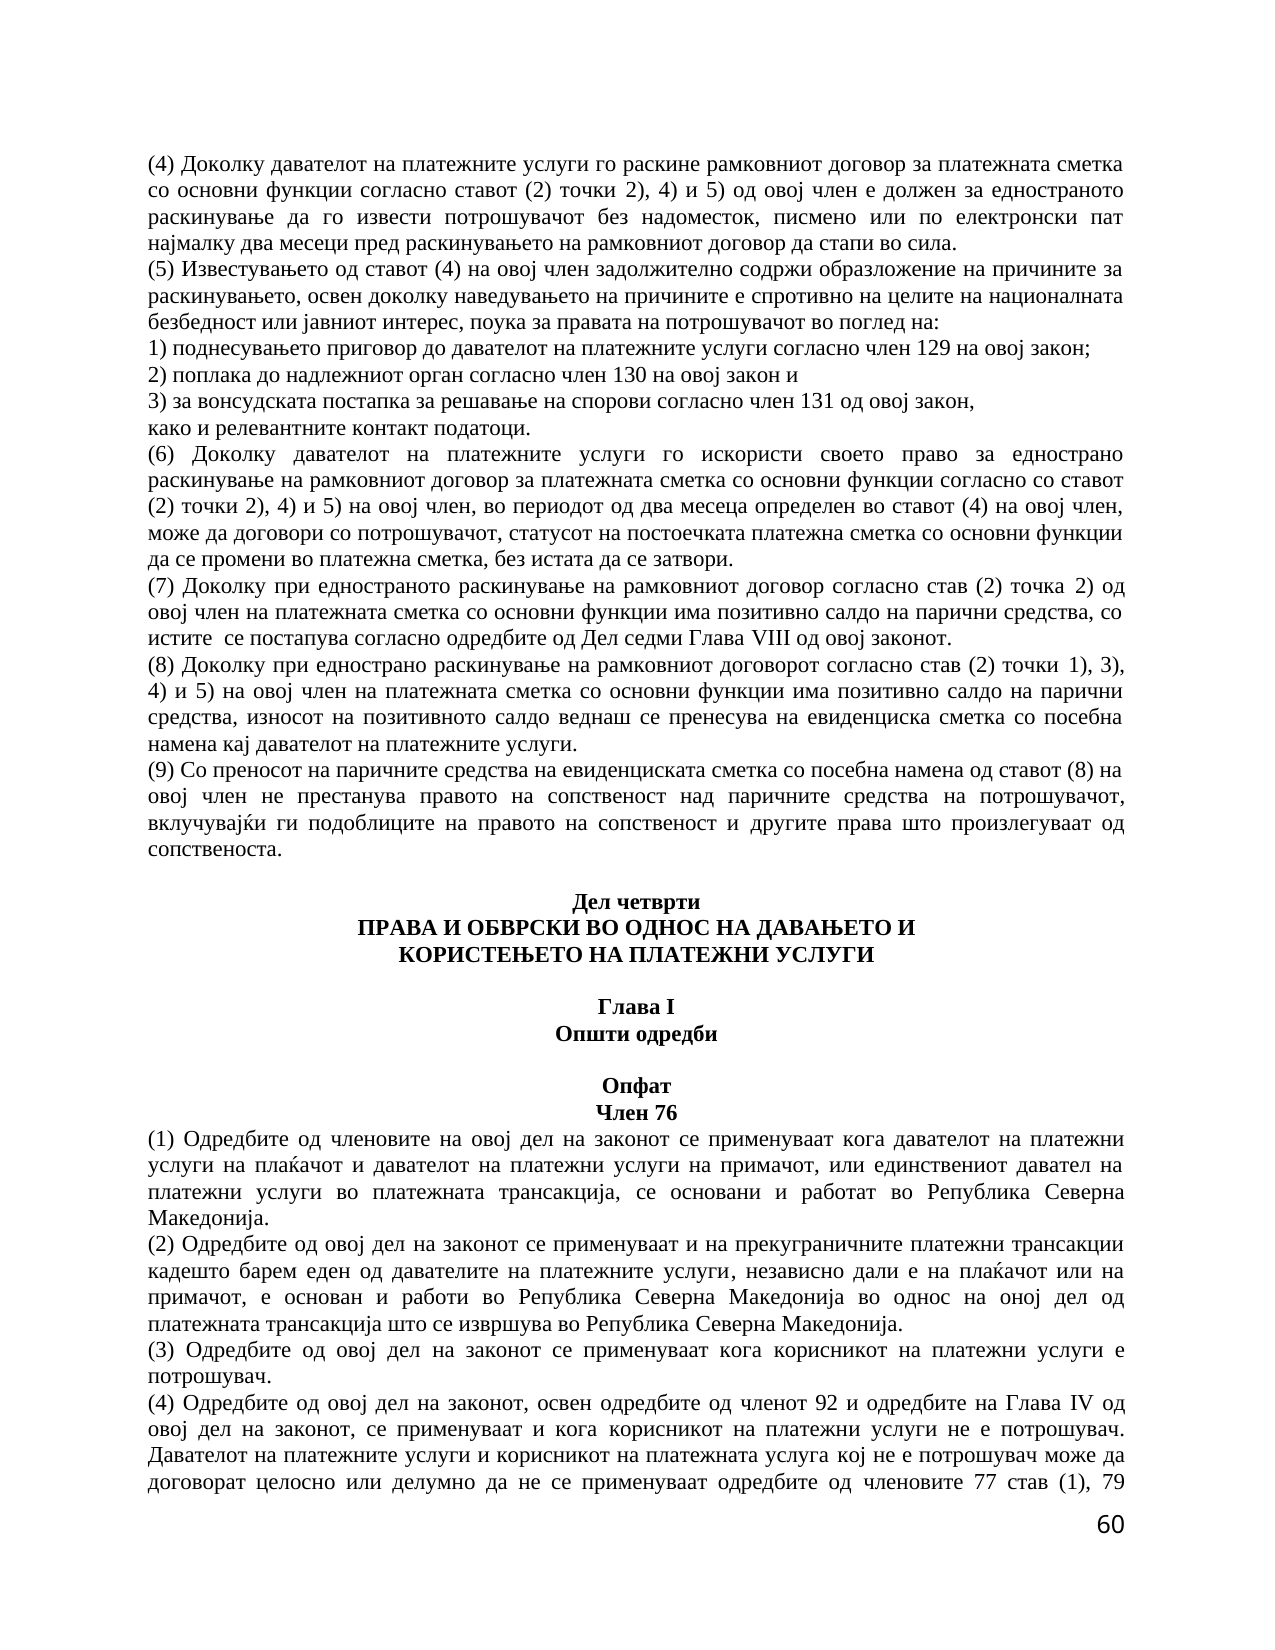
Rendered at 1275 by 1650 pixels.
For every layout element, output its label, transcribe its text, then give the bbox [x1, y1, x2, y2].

text Член 76 [148, 1099, 1125, 1125]
text 2) поплака до надлежниот орган согласно член 130 на овој закон и [148, 361, 1125, 387]
text (1) Oдредбите од членовите на овој дел на законот се применуваат кога давателот на платежни услуги на плаќачот и давателот на платежни услуги на примачот, или единствениот давател на платежни услуги во платежната трансакција, се основани и работат во Република Северна Македонија. [148, 1125, 1125, 1231]
text (5) Известувањето од ставот (4) на овој член задолжително содржи образложение на причините за раскинувањето, освен доколку наведувањето на причините е спротивно на целите на националната безбедност или јавниот интерес, поука за правата на потрошувачот во поглед на: [148, 255, 1125, 334]
text Дел четврти [148, 888, 1125, 914]
text Глава I [148, 993, 1125, 1020]
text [148, 1389, 1125, 1494]
text (4) Доколку давателот на платежните услуги го раскине рамковниот договор за платежната сметка со основни функции согласно ставот (2) точки 2), 4) и 5) од овој член е должен за едностраното раскинување да го извести потрошувачот без надоместок, писмено или по електронски пат најмалку два месеци пред раскинувањето на рамковниот договор да стапи во сила. [148, 150, 1125, 255]
text 3) за вонсудската постапка за решавање на спорови согласно член 131 од овој закон, [148, 387, 1125, 413]
text (7) Доколку при едностраното раскинување на рамковниот договор согласно став (2) точка 2) од овој член на платежната сметка со основни функции има позитивно салдо на парични средства, со истите се постапува согласно одредбите од Дел седми Глава VIII од овој законот. [148, 572, 1125, 651]
text Опфат [148, 1072, 1125, 1099]
text (9) Со преносот на паричните средства на евиденциската сметка со посебна намена од ставот (8) на овој член не престанува правото на сопственост над паричните средства на потрошувачот, вклучувајќи ги подоблиците на правото на сопственост и другите права што произлегуваат од сопственоста. [148, 756, 1125, 862]
text ПРАВА И ОБВРСКИ ВО ОДНОС НА ДАВАЊЕТО и [148, 914, 1125, 941]
text како и релевантните контакт податоци. [148, 413, 1125, 440]
text КОРИСТЕЊЕТО на платежни услуги [148, 941, 1125, 967]
text 1) поднесувањето приговор до давателот на платежните услуги согласно член 129 на овој закон; [148, 334, 1125, 361]
text Општи одредби [148, 1020, 1125, 1046]
text (3) Одредбите од овој дел на законот се применуваат кога корисникот на платежни услуги е потрошувач. [148, 1336, 1125, 1389]
text (6) Доколку давателот на платежните услуги го искористи своето право за еднострано раскинување на рамковниот договор за платежната сметка со основни функции согласно со ставот (2) точки 2), 4) и 5) на овој член, во периодот од два месеца определен во ставот (4) на овој член, може да договори со потрошувачот, статусот на постоечката платежна сметка со основни функции да се промени во платежна сметка, без истата да се затвори. [148, 440, 1125, 572]
text (8) Доколку при еднострано раскинување на рамковниот договорот согласно став (2) точки 1), 3), 4) и 5) на овој член на платежната сметка со основни функции има позитивно салдо на парични средства, износот на позитивното салдо веднаш се пренесува на евиденциска сметка со посебна намена кај давателот на платежните услуги. [148, 651, 1125, 756]
text (2) Одредбите од овој дел на законот се применуваат и на прекуграничните платежни трансакции кадешто барем еден од давателите на платежните услуги, независно дали е на плаќачот или на примачот, е основан и работи во Република Северна Македонија во однос на оној дел од платежната трансакција што се извршува во Република Северна Македонија. [148, 1231, 1125, 1336]
